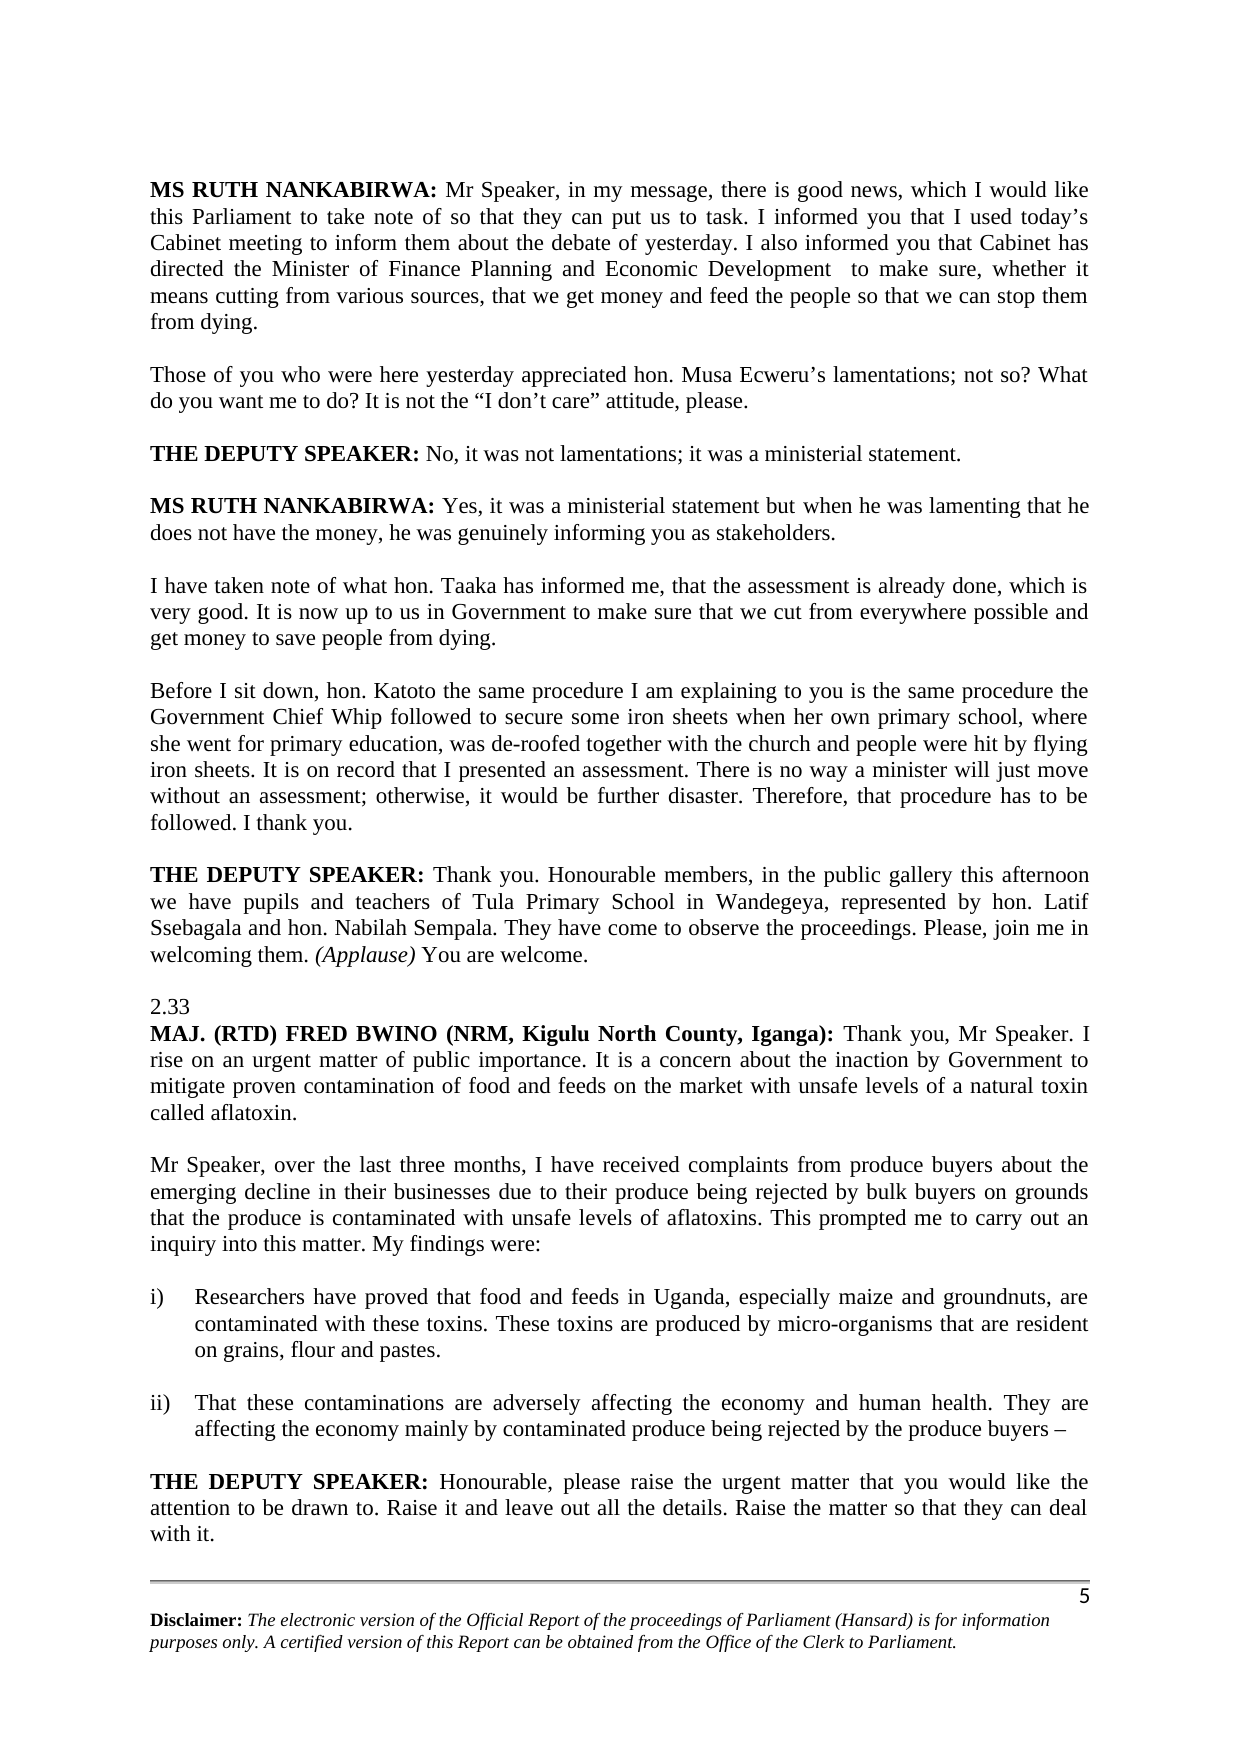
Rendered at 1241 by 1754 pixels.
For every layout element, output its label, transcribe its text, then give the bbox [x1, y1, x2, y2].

text 2.33 [150, 993, 1090, 1020]
text Mr Speaker, over the last three months, I have received complaints from produce buyers about the emerging decline in their businesses due to their produce being rejected by bulk buyers on grounds that the produce is contaminated with unsafe levels of aflatoxins. This prompted me to carry out an inquiry into this matter. My findings were: [150, 1151, 1090, 1257]
text Before I sit down, hon. Katoto the same procedure I am explaining to you is the same procedure the Government Chief Whip followed to secure some iron sheets when her own primary school, where she went for primary education, was de-roofed together with the church and people were hit by flying iron sheets. It is on record that I presented an assessment. There is no way a minister will just move without an assessment; otherwise, it would be further disaster. Therefore, that procedure has to be followed. I thank you. [150, 677, 1090, 835]
text ii) That these contaminations are adversely affecting the economy and human health. They are affecting the economy mainly by contaminated produce being rejected by the produce buyers – [150, 1389, 1090, 1441]
text THE DEPUTY SPEAKER: Honourable, please raise the urgent matter that you would like the attention to be drawn to. Raise it and leave out all the details. Raise the matter so that they can deal with it. [150, 1468, 1090, 1547]
text MS RUTH NANKABIRWA: Mr Speaker, in my message, there is good news, which I would like this Parliament to take note of so that they can put us to task. I informed you that I used today’s Cabinet meeting to inform them about the debate of yesterday. I also informed you that Cabinet has directed the Minister of Finance Planning and Economic Development to make sure, whether it means cutting from various sources, that we get money and feed the people so that we can stop them from dying. [150, 176, 1090, 334]
text i) Researchers have proved that food and feeds in Uganda, especially maize and groundnuts, are contaminated with these toxins. These toxins are produced by micro-organisms that are resident on grains, flour and pastes. [150, 1283, 1090, 1362]
text THE DEPUTY SPEAKER: Thank you. Honourable members, in the public gallery this afternoon we have pupils and teachers of Tula Primary School in Wandegeya, represented by hon. Latif Ssebagala and hon. Nabilah Sempala. They have come to observe the proceedings. Please, join me in welcoming them. (Applause) You are welcome. [150, 862, 1090, 967]
picture [150, 1580, 1090, 1584]
text MS RUTH NANKABIRWA: Yes, it was a ministerial statement but when he was lamenting that he does not have the money, he was genuinely informing you as stakeholders. [150, 493, 1090, 545]
text Those of you who were here yesterday appreciated hon. Musa Ecweru’s lamentations; not so? What do you want me to do? It is not the “I don’t care” attitude, please. [150, 361, 1090, 413]
text MAJ. (RTD) FRED BWINO (NRM, Kigulu North County, Iganga): Thank you, Mr Speaker. I rise on an urgent matter of public importance. It is a concern about the inaction by Government to mitigate proven contamination of food and feeds on the market with unsafe levels of a natural toxin called aflatoxin. [150, 1020, 1090, 1125]
text I have taken note of what hon. Taaka has informed me, that the assessment is already done, which is very good. It is now up to us in Government to make sure that we cut from everywhere possible and get money to save people from dying. [150, 572, 1090, 651]
text THE DEPUTY SPEAKER: No, it was not lamentations; it was a ministerial statement. [150, 440, 1090, 466]
